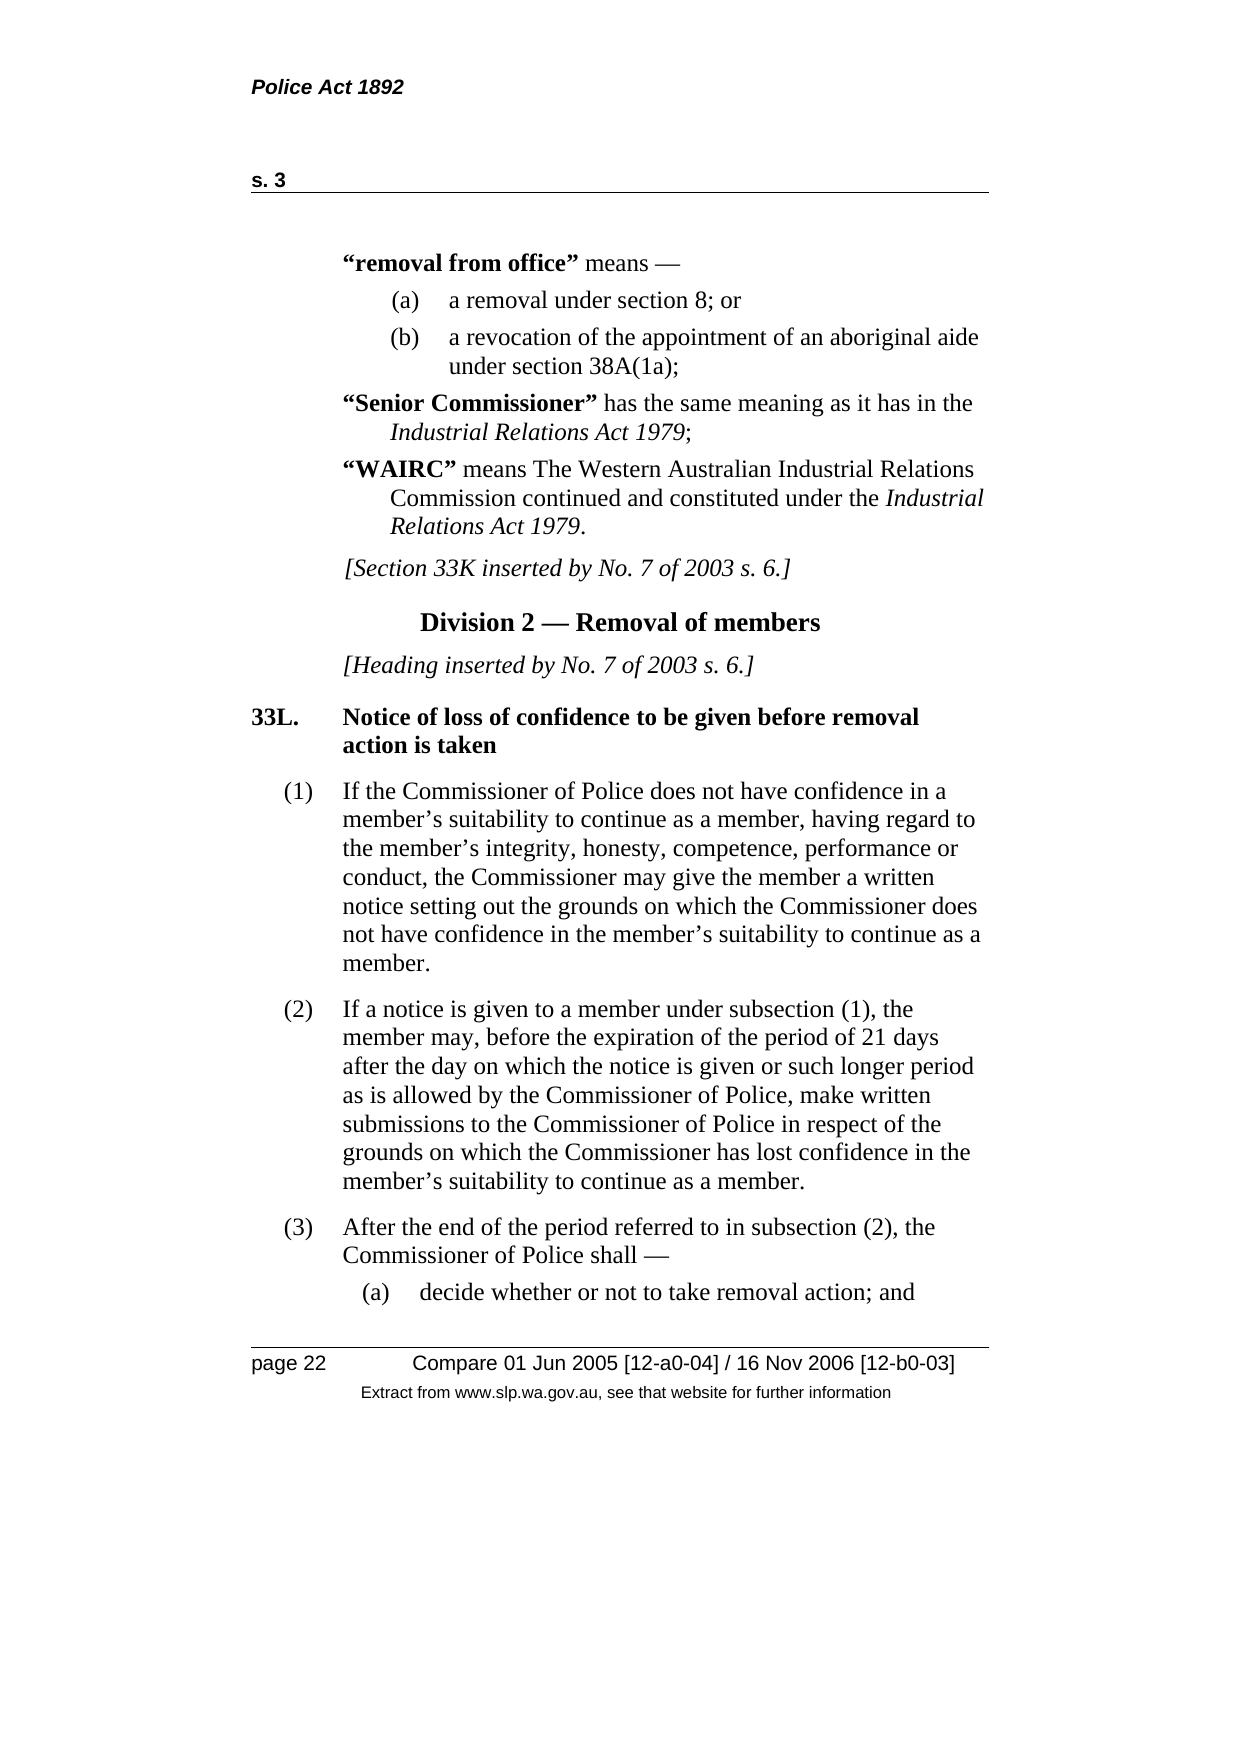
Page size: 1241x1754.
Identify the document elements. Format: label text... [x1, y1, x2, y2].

text (2) If a notice is given to a member under subsection (1), the member may, before the expiration of the period of 21 days after the day on which the notice is given or such longer period as is allowed by the Commissioner of Police, make written submissions to the Commissioner of Police in respect of the grounds on which the Commissioner has lost confidence in the member’s suitability to continue as a member. [251, 994, 989, 1195]
subtitle Division 2 — Removal of members [251, 606, 989, 637]
text (a) decide whether or not to take removal action; and [251, 1277, 989, 1306]
text “Senior Commissioner” has the same meaning as it has in the Industrial Relations Act 1979; [251, 388, 989, 446]
text (1) If the Commissioner of Police does not have confidence in a member’s suitability to continue as a member, having regard to the member’s integrity, honesty, competence, performance or conduct, the Commissioner may give the member a written notice setting out the grounds on which the Commissioner does not have confidence in the member’s suitability to continue as a member. [251, 776, 989, 977]
subtitle [Heading inserted by No. 7 of 2003 s. 6.] [252, 650, 989, 679]
subtitle 33L. Notice of loss of confidence to be given before removal action is taken [251, 702, 989, 759]
text “WAIRC” means The Western Australian Industrial Relations Commission continued and constituted under the Industrial Relations Act 1979. [251, 454, 989, 540]
text (a) a removal under section 8; or [251, 285, 989, 314]
text (b) a revocation of the appointment of an aboriginal aide under section 38A(1a); [251, 322, 989, 380]
text (3) After the end of the period referred to in subsection (2), the Commissioner of Police shall — [251, 1212, 989, 1269]
text [Section 33K inserted by No. 7 of 2003 s. 6.] [251, 553, 989, 581]
text “removal from office” means — [251, 248, 989, 277]
